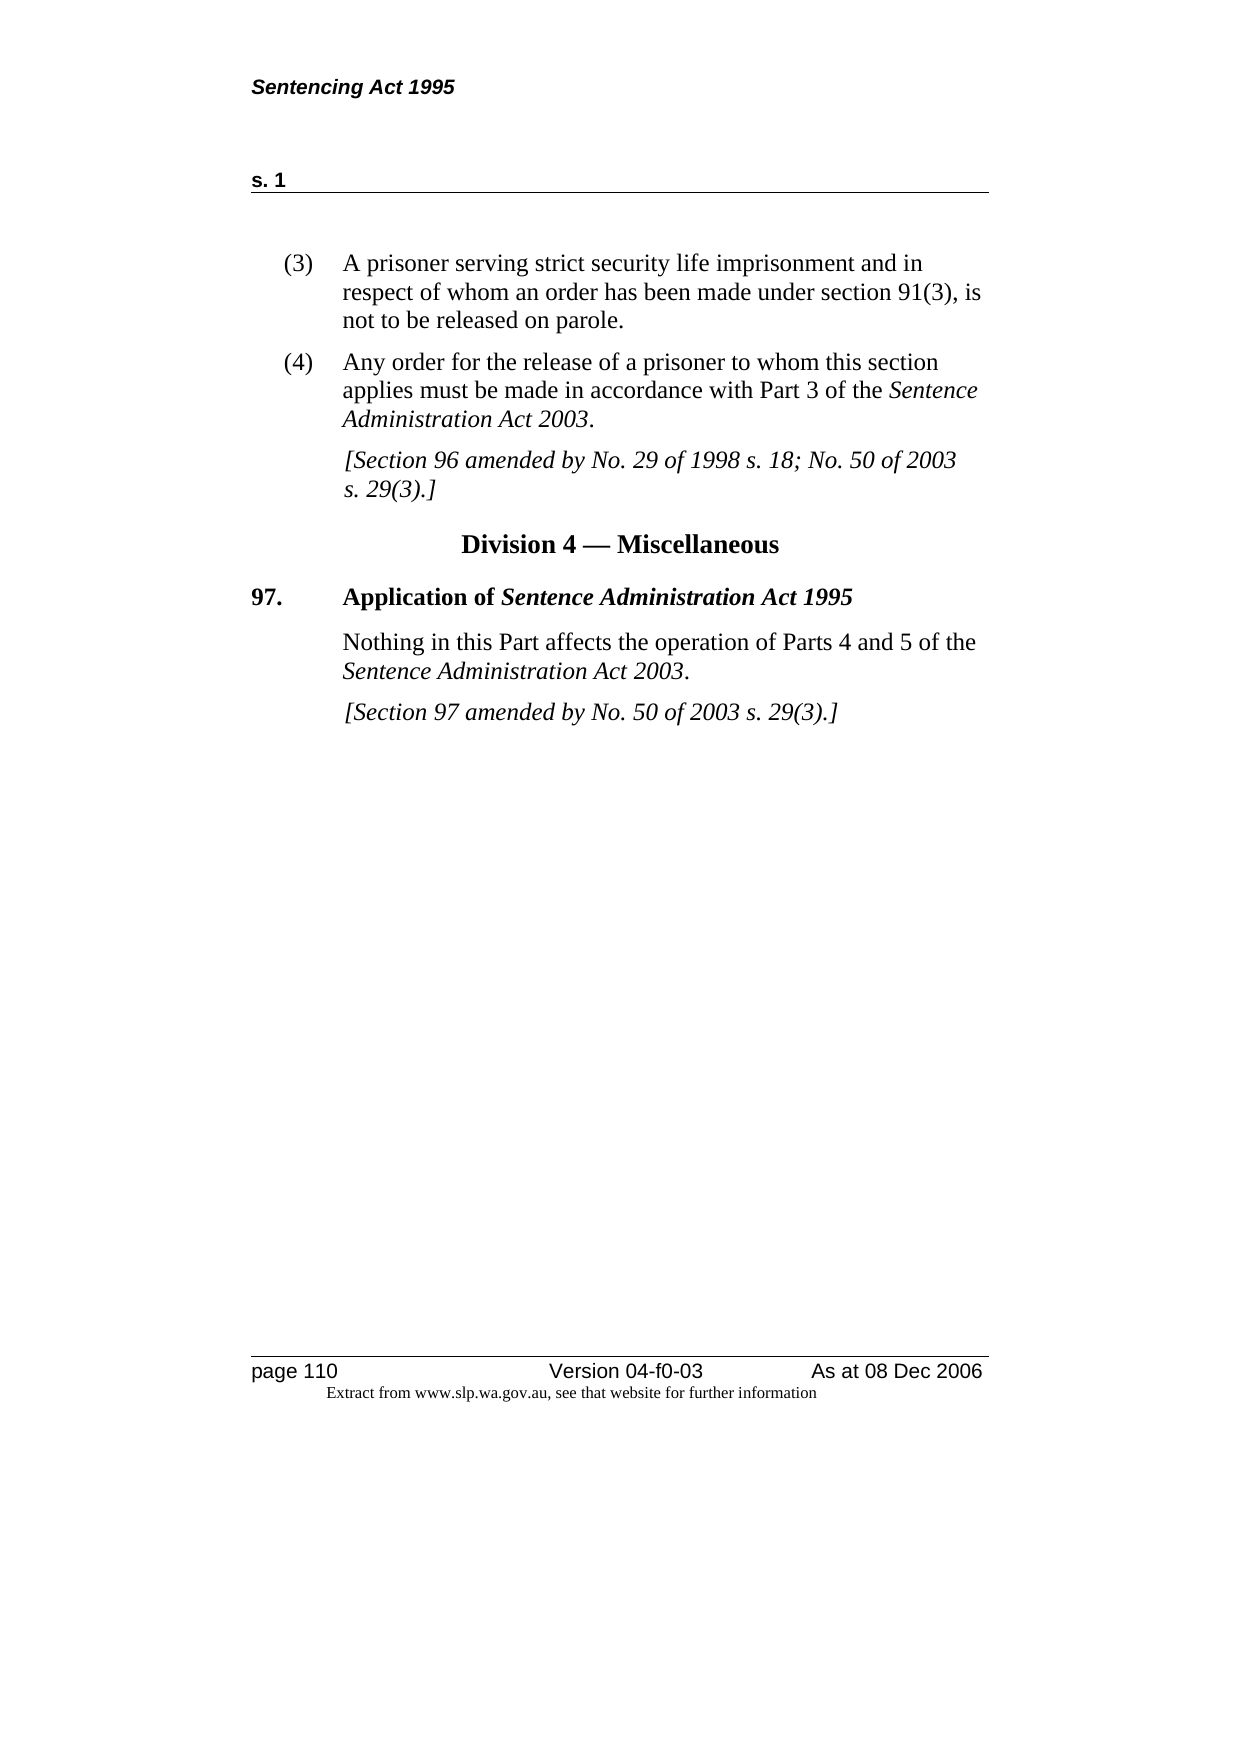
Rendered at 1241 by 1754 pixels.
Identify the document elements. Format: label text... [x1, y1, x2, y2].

text [Section 96 amended by No. 29 of 1998 s. 18; No. 50 of 2003 s. 29(3).] [251, 446, 989, 503]
subtitle 97. Application of Sentence Administration Act 1995 [251, 582, 989, 611]
text (3) A prisoner serving strict security life imprisonment and in respect of whom an order has been made under section 91(3), is not to be released on parole. [251, 248, 989, 334]
subtitle Division 4 — Miscellaneous [251, 528, 989, 559]
text Nothing in this Part affects the operation of Parts 4 and 5 of the Sentence Administration Act 2003. [251, 627, 989, 685]
text (4) Any order for the release of a prisoner to whom this section applies must be made in accordance with Part 3 of the Sentence Administration Act 2003. [251, 347, 989, 433]
text [Section 97 amended by No. 50 of 2003 s. 29(3).] [251, 697, 989, 726]
